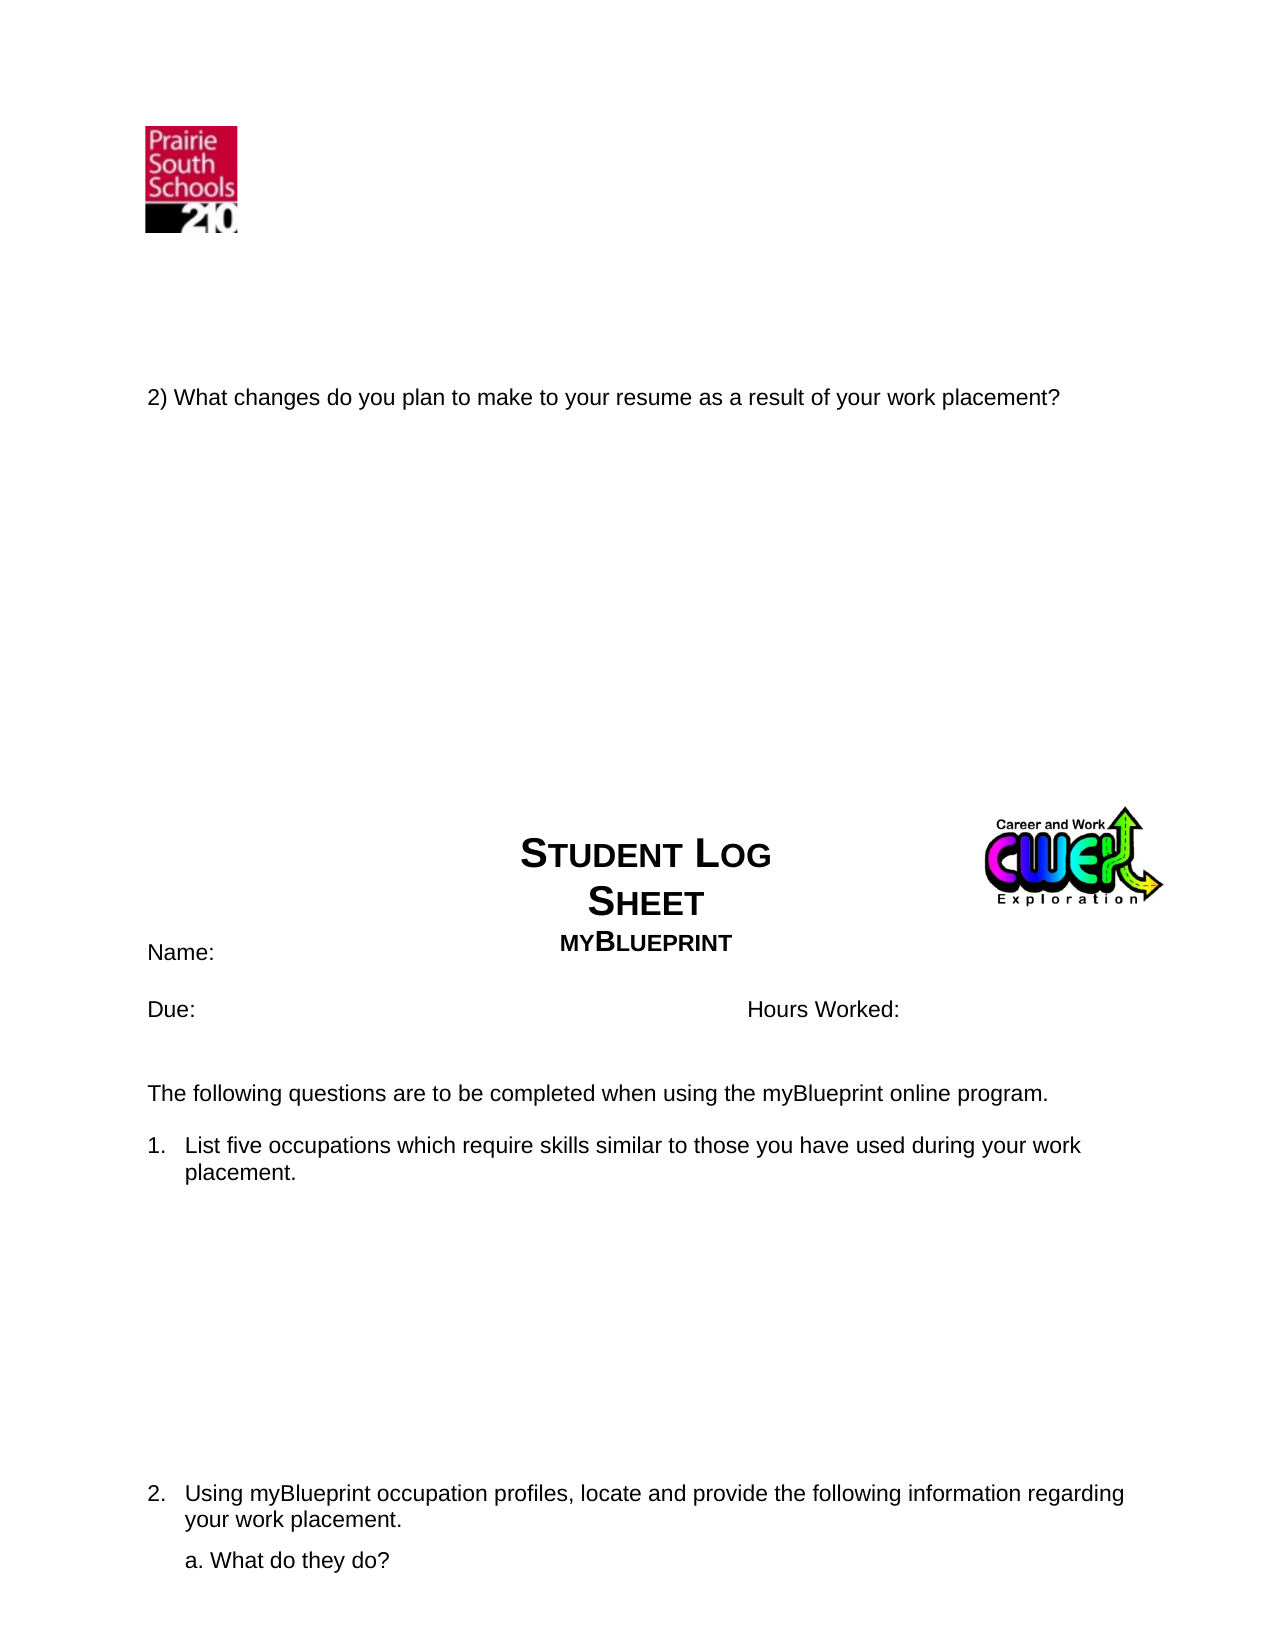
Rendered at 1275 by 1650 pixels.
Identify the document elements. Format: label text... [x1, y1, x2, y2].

text Due: Hours Worked: [147, 994, 1156, 1022]
text 2) What changes do you plan to make to your resume as a result of your work placement? [147, 383, 1156, 410]
text The following questions are to be completed when using the myBlueprint online program. [147, 1079, 1156, 1106]
picture [145, 126, 238, 233]
list List five occupations which require skills similar to those you have used during your work placement. [147, 1132, 1156, 1185]
text Name: [147, 939, 1156, 966]
text a. What do they do? [184, 1547, 1156, 1573]
picture [964, 800, 1174, 919]
list Using myBlueprint occupation profiles, locate and provide the following information regarding your work placement. [147, 1480, 1156, 1532]
